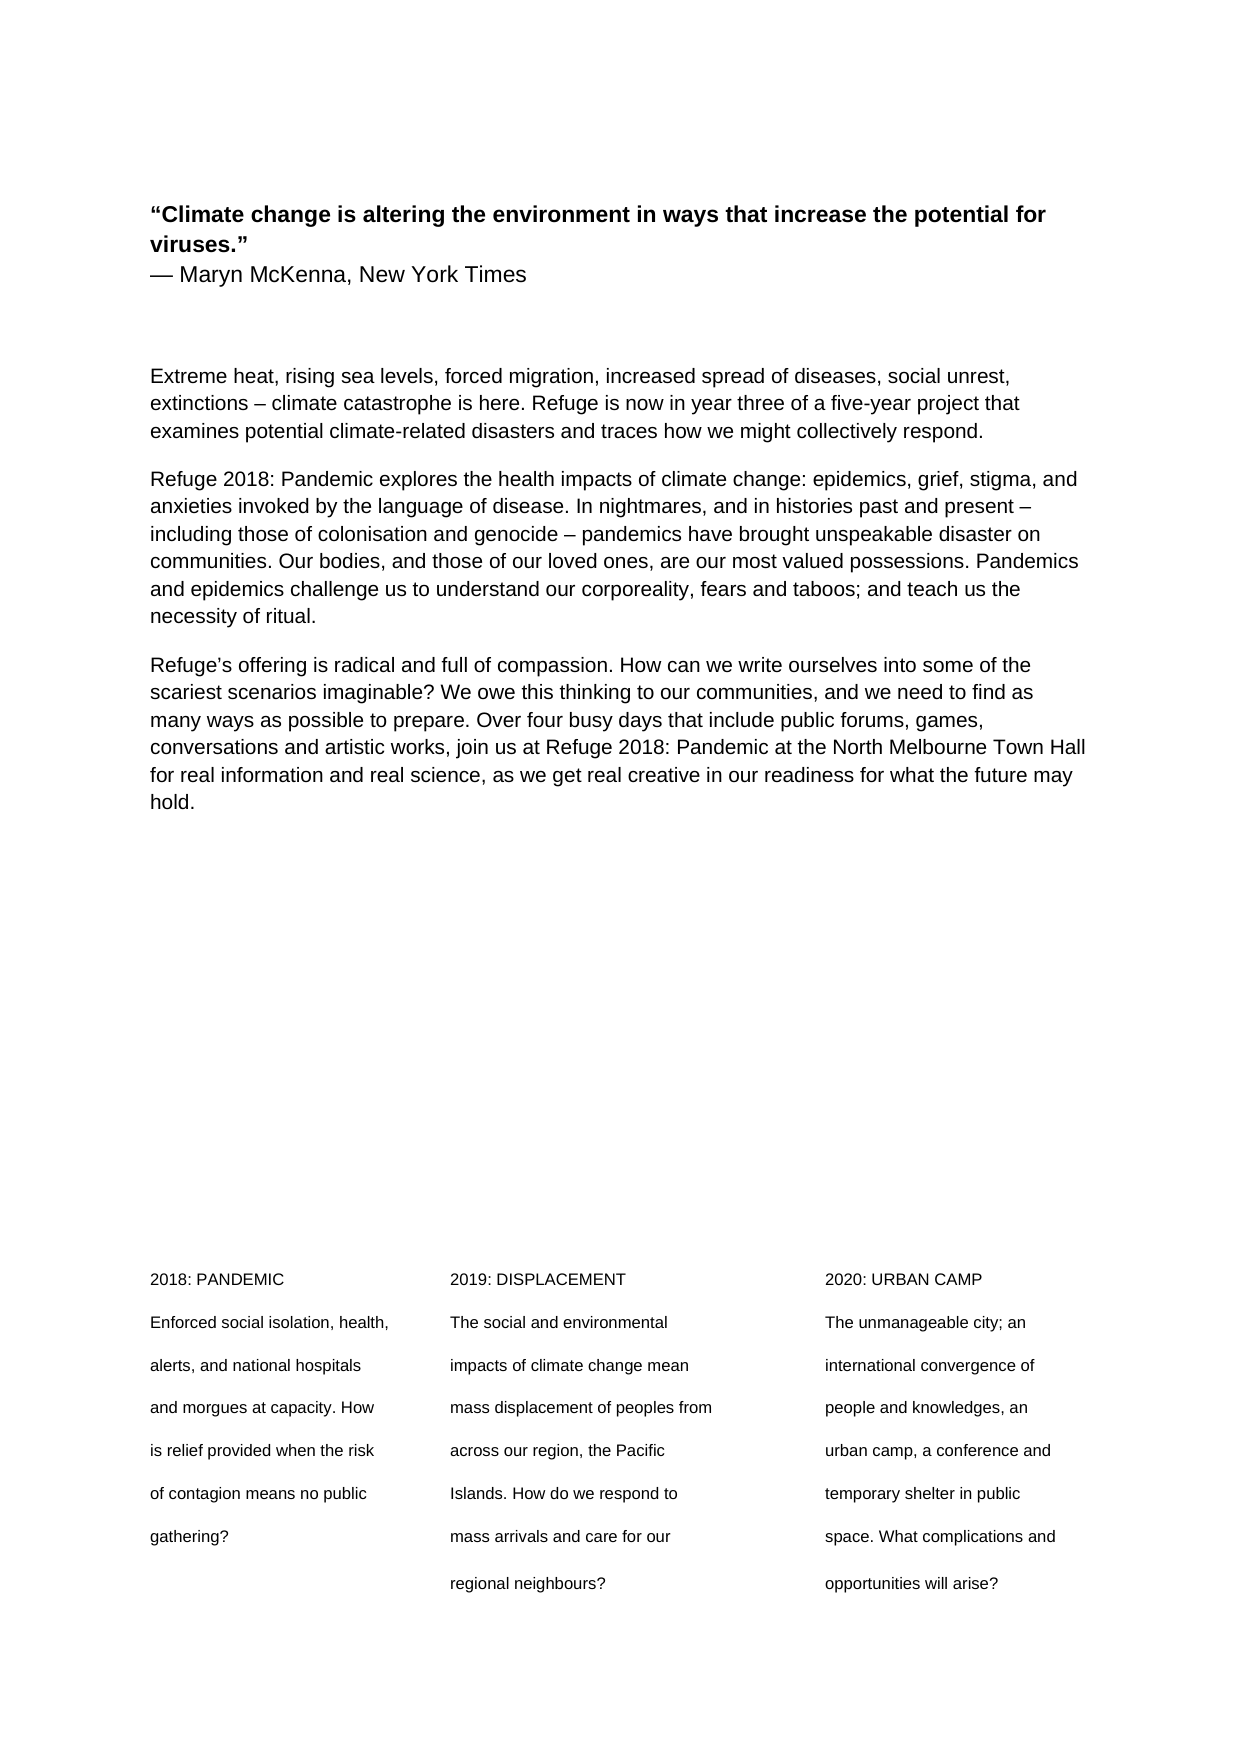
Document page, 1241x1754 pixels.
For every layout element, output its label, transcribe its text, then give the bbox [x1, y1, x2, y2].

text Refuge 2018: Pandemic explores the health impacts of climate change: epidemics, grief, stigma, and anxieties invoked by the language of disease. In nightmares, and in histories past and present – including those of colonisation and genocide – pandemics have brought unspeakable disaster on communities. Our bodies, and those of our loved ones, are our most valued possessions. Pandemics and epidemics challenge us to understand our corporeality, fears and taboos; and teach us the necessity of ritual. [150, 467, 1090, 628]
text is relief provided when the risk across our region, the Pacific urban camp, a conference and [150, 1441, 1090, 1460]
text 2018: PANDEMIC 2019: DISPLACEMENT 2020: URBAN CAMP [150, 1270, 1090, 1289]
list regional neighbours? opportunities will arise? [375, 1574, 1090, 1593]
text of contagion means no public Islands. How do we respond to temporary shelter in public [150, 1484, 1090, 1503]
list gathering? mass arrivals and care for our space. What complications and [150, 1527, 1090, 1546]
text Refuge’s offering is radical and full of compassion. How can we write ourselves into some of the scariest scenarios imaginable? We owe this thinking to our communities, and we need to find as many ways as possible to prepare. Over four busy days that include public forums, games, conversations and artistic works, join us at Refuge 2018: Pandemic at the North Melbourne Town Hall for real information and real science, as we get real creative in our readiness for what the future may hold. [150, 653, 1090, 814]
text “Climate change is altering the environment in ways that increase the potential for viruses.” — Maryn McKenna, New York Times [150, 201, 1090, 288]
text alerts, and national hospitals impacts of climate change mean international convergence of [150, 1355, 1090, 1374]
text and morgues at capacity. How mass displacement of peoples from people and knowledges, an [150, 1398, 1090, 1417]
text Enforced social isolation, health, The social and environmental The unmanageable city; an [150, 1313, 1090, 1332]
text Extreme heat, rising sea levels, forced migration, increased spread of diseases, social unrest, extinctions – climate catastrophe is here. Refuge is now in year three of a five-year project that examines potential climate-related disasters and traces how we might collectively respond. [150, 363, 1090, 442]
